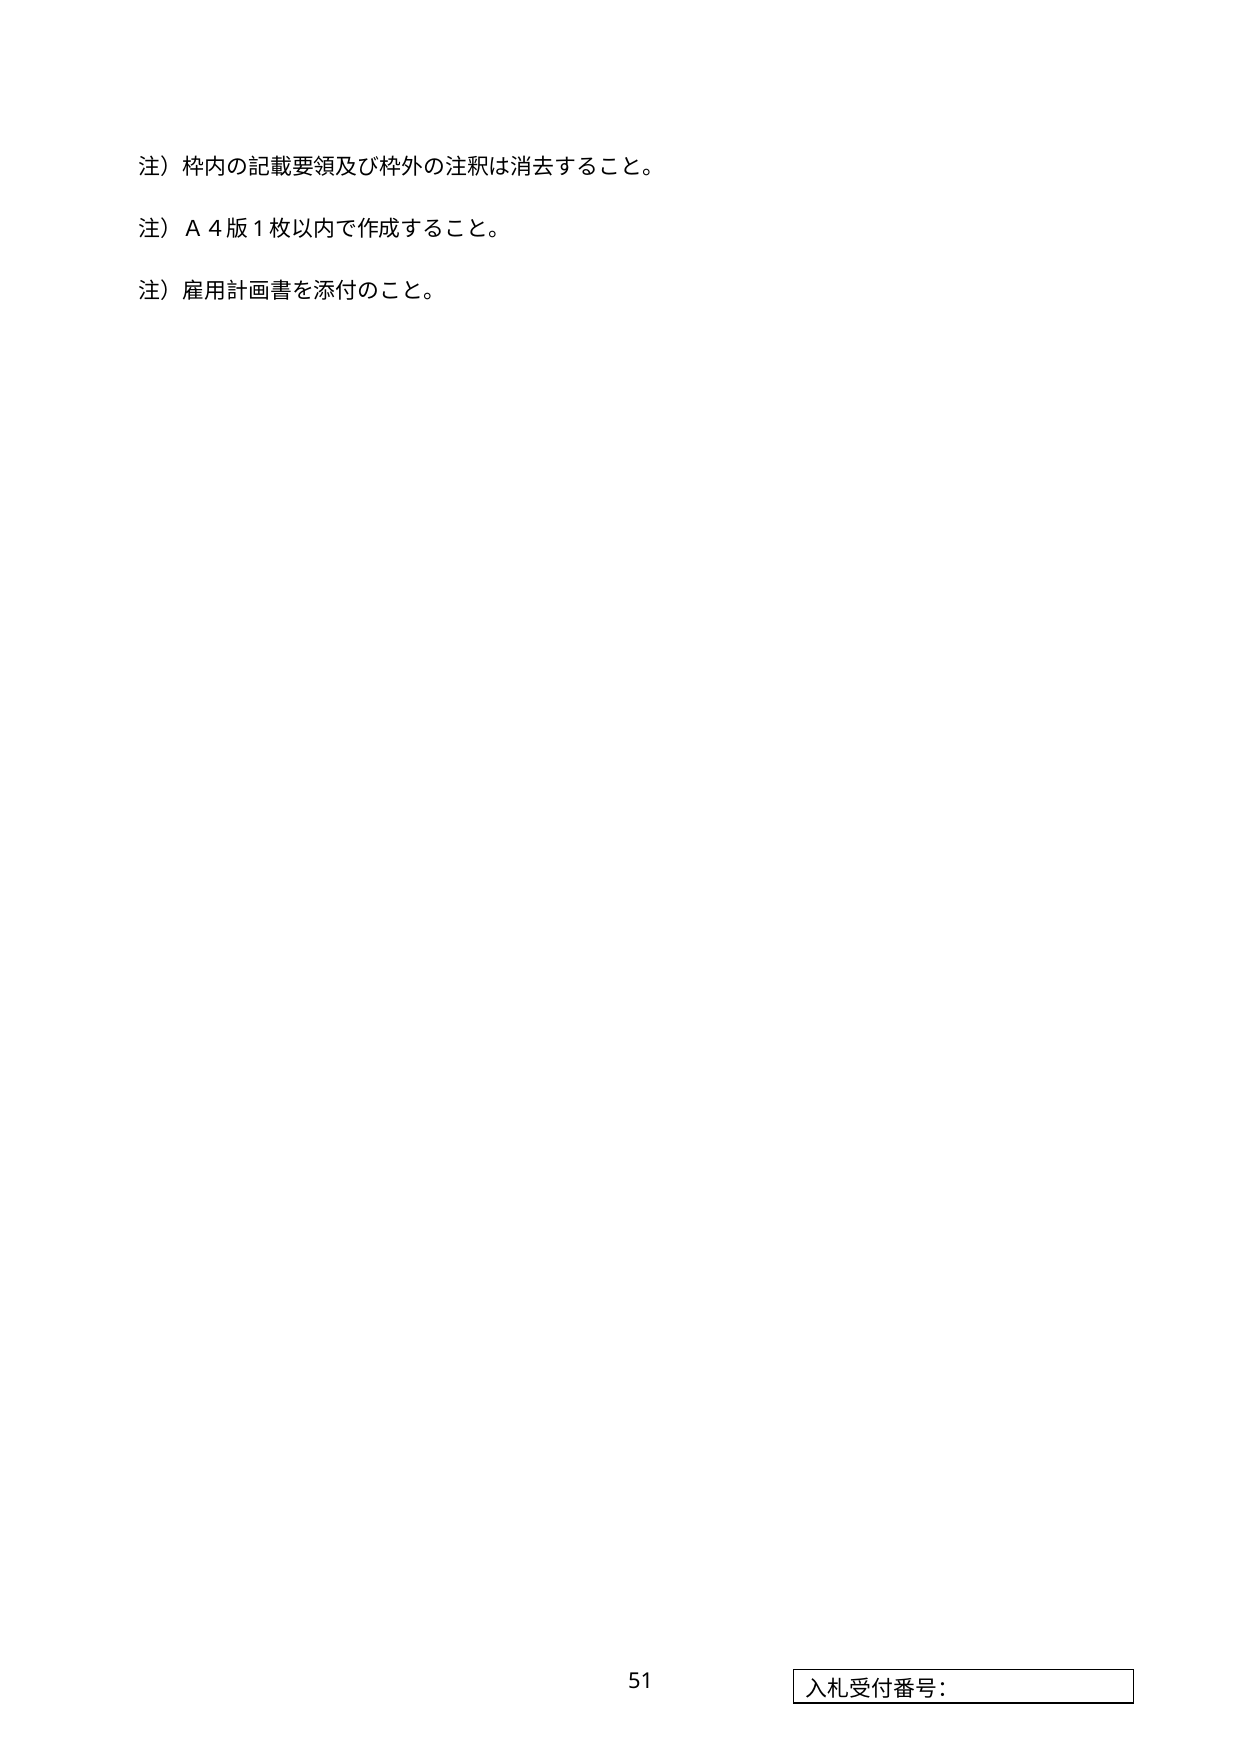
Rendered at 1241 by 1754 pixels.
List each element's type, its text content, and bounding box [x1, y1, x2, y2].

text 注）雇用計画書を添付のこと。 [139, 258, 1136, 320]
text 注）Ａ４版1枚以内で作成すること。 [139, 196, 1136, 258]
text 注）枠内の記載要領及び枠外の注釈は消去すること。 [139, 134, 1136, 196]
